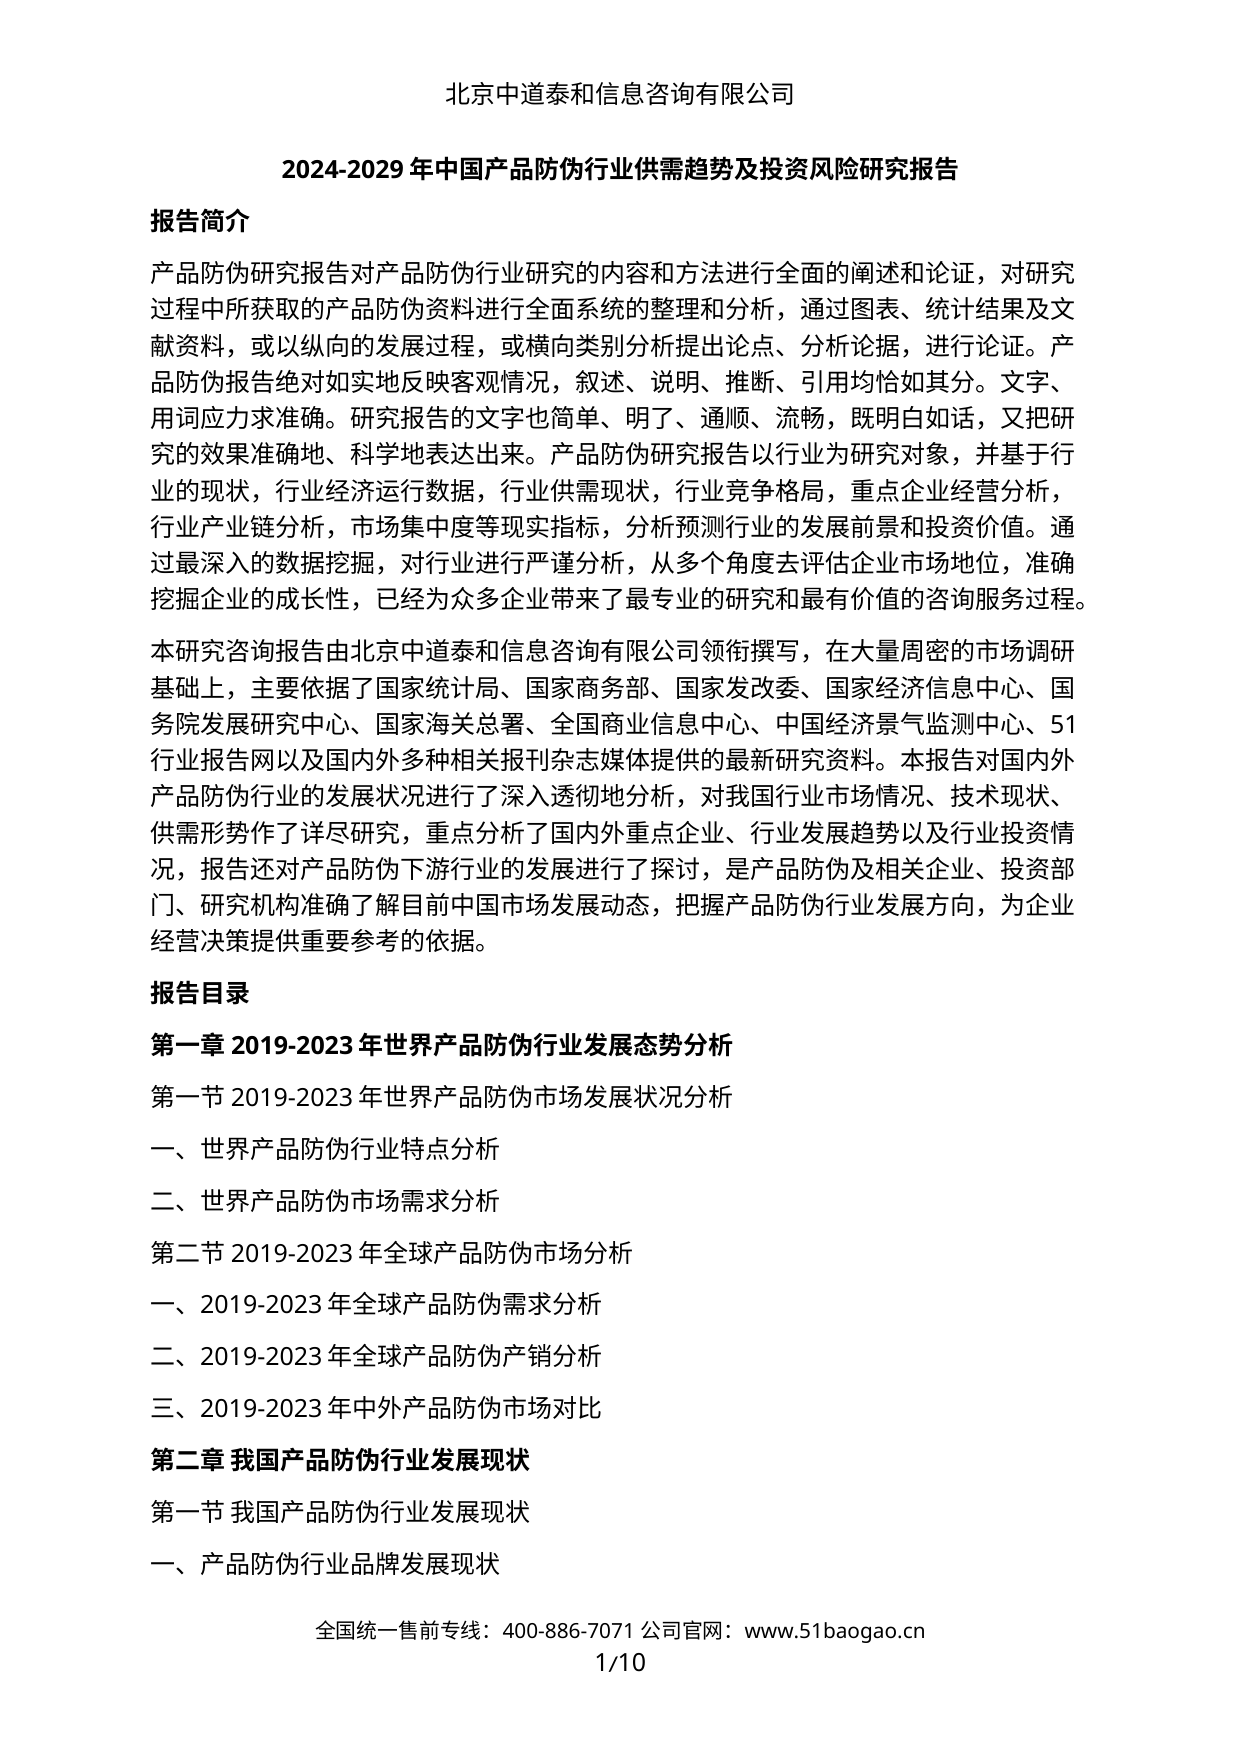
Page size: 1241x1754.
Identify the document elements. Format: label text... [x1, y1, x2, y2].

text 一、产品防伪行业品牌发展现状 [150, 1544, 1090, 1581]
text 第二章 我国产品防伪行业发展现状 [150, 1441, 1090, 1477]
text 二、2019-2023年全球产品防伪产销分析 [150, 1337, 1090, 1373]
text 报告目录 [150, 974, 1090, 1010]
text 第一章 2019-2023年世界产品防伪行业发展态势分析 [150, 1026, 1090, 1062]
text 三、2019-2023年中外产品防伪市场对比 [150, 1389, 1090, 1425]
text 第一节 2019-2023年世界产品防伪市场发展状况分析 [150, 1077, 1090, 1114]
text 本研究咨询报告由北京中道泰和信息咨询有限公司领衔撰写，在大量周密的市场调研基础上，主要依据了国家统计局、国家商务部、国家发改委、国家经济信息中心、国务院发展研究中心、国家海关总署、全国商业信息中心、中国经济景气监测中心、51行业报告网以及国内外多种相关报刊杂志媒体提供的最新研究资料。本报告对国内外产品防伪行业的发展状况进行了深入透彻地分析，对我国行业市场情况、技术现状、供需形势作了详尽研究，重点分析了国内外重点企业、行业发展趋势以及行业投资情况，报告还对产品防伪下游行业的发展进行了探讨，是产品防伪及相关企业、投资部门、研究机构准确了解目前中国市场发展动态，把握产品防伪行业发展方向，为企业经营决策提供重要参考的依据。 [150, 632, 1090, 958]
text 一、2019-2023年全球产品防伪需求分析 [150, 1285, 1090, 1321]
text 二、世界产品防伪市场需求分析 [150, 1181, 1090, 1217]
text 报告简介 [150, 202, 1090, 238]
text 一、世界产品防伪行业特点分析 [150, 1129, 1090, 1166]
text 第一节 我国产品防伪行业发展现状 [150, 1492, 1090, 1529]
text 2024-2029年中国产品防伪行业供需趋势及投资风险研究报告 [150, 150, 1090, 186]
text 第二节 2019-2023年全球产品防伪市场分析 [150, 1233, 1090, 1269]
text 产品防伪研究报告对产品防伪行业研究的内容和方法进行全面的阐述和论证，对研究过程中所获取的产品防伪资料进行全面系统的整理和分析，通过图表、统计结果及文献资料，或以纵向的发展过程，或横向类别分析提出论点、分析论据，进行论证。产品防伪报告绝对如实地反映客观情况，叙述、说明、推断、引用均恰如其分。文字、用词应力求准确。研究报告的文字也简单、明了、通顺、流畅，既明白如话，又把研究的效果准确地、科学地表达出来。产品防伪研究报告以行业为研究对象，并基于行业的现状，行业经济运行数据，行业供需现状，行业竞争格局，重点企业经营分析，行业产业链分析，市场集中度等现实指标，分析预测行业的发展前景和投资价值。通过最深入的数据挖掘，对行业进行严谨分析，从多个角度去评估企业市场地位，准确挖掘企业的成长性，已经为众多企业带来了最专业的研究和最有价值的咨询服务过程。 [150, 254, 1090, 616]
